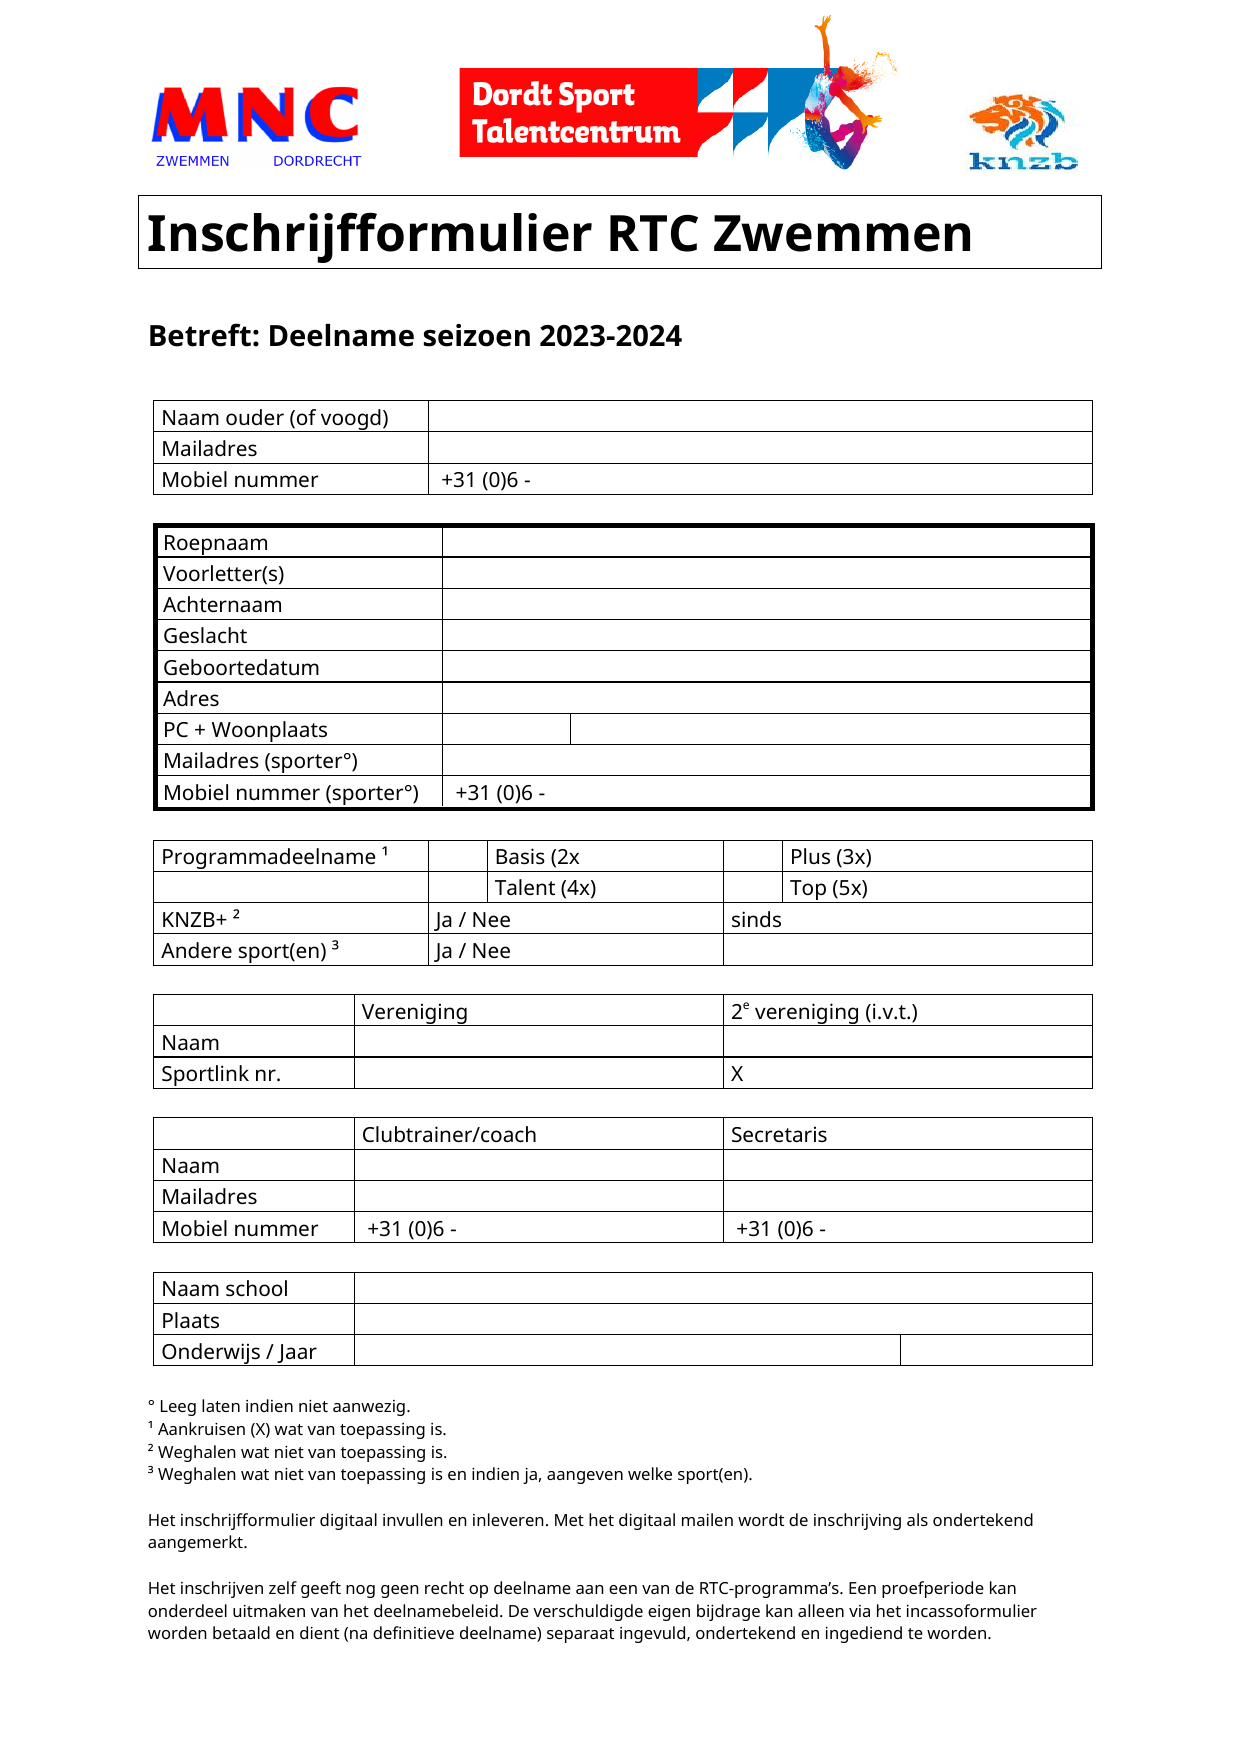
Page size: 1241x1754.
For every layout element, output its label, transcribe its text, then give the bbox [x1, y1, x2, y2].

table_cell [355, 1058, 723, 1088]
picture [459, 14, 904, 173]
table_cell KNZB+ ² [154, 903, 428, 933]
table_header [429, 401, 1092, 431]
table_cell Sportlink nr. [154, 1058, 354, 1088]
table_cell Naam [154, 1150, 354, 1180]
table_cell [724, 1026, 1092, 1056]
table_header Naam ouder (of voogd) [154, 401, 428, 431]
table_cell [724, 1181, 1092, 1211]
table_header Roepnaam [158, 528, 442, 556]
table_cell [443, 651, 1090, 681]
table_cell Geslacht [158, 620, 442, 650]
table_cell Plaats [154, 1304, 354, 1334]
table_cell [355, 1304, 1092, 1334]
table_cell [355, 1335, 900, 1365]
table_cell Mailadres [154, 1181, 354, 1211]
table_cell [355, 1026, 723, 1056]
table_cell [443, 558, 1090, 588]
table_header [355, 1273, 1092, 1303]
table_cell [443, 683, 1090, 713]
table_cell PC + Woonplaats [158, 714, 442, 744]
table_cell Onderwijs / Jaar [154, 1335, 354, 1365]
table_cell +31 (0)6 - [429, 464, 1092, 494]
text ° Leeg laten indien niet aanwezig. [148, 1395, 1093, 1418]
table_cell [724, 1150, 1092, 1180]
table_header Secretaris [724, 1118, 1092, 1148]
text ² Weghalen wat niet van toepassing is. [148, 1440, 1093, 1463]
table_cell [429, 872, 487, 902]
table_cell [724, 934, 1092, 964]
table_cell +31 (0)6 - [724, 1212, 1092, 1242]
text Betreft: Deelname seizoen 2023-2024 [148, 315, 1093, 354]
table_cell Top (5x) [783, 872, 1092, 902]
table_cell [429, 432, 1092, 462]
table_cell Geboortedatum [158, 651, 442, 681]
table_header [724, 841, 782, 871]
table_cell X [724, 1058, 1092, 1088]
table_cell +31 (0)6 - [355, 1212, 723, 1242]
table_header 2e vereniging (i.v.t.) [724, 995, 1092, 1025]
table_cell Achternaam [158, 589, 442, 619]
text ¹ Aankruisen (X) wat van toepassing is. [148, 1418, 1093, 1440]
text Inschrijfformulier RTC Zwemmen [139, 196, 1101, 268]
table_header [429, 841, 487, 871]
table_header Vereniging [355, 995, 723, 1025]
text Het inschrijven zelf geeft nog geen recht op deelname aan een van de RTC-programma’s. Een proefperiode kan onderdeel uitmaken van het deelnamebeleid. De verschuldigde eigen bijdrage kan alleen via het incassoformulier worden betaald en dient (na definitieve deelname) separaat ingevuld, ondertekend en ingediend te worden. [148, 1577, 1093, 1645]
table_cell +31 (0)6 - [443, 776, 1090, 806]
table_cell sinds [724, 903, 1092, 933]
picture [147, 76, 367, 173]
table_cell [443, 745, 1090, 775]
table_header [154, 1118, 354, 1148]
table_cell [571, 714, 1090, 744]
table_cell Talent (4x) [488, 872, 723, 902]
table_cell [724, 872, 782, 902]
table_header Plus (3x) [783, 841, 1092, 871]
table_cell [443, 714, 570, 744]
table_header Naam school [154, 1273, 354, 1303]
table_cell Ja / Nee [429, 934, 723, 964]
text ³ Weghalen wat niet van toepassing is en indien ja, aangeven welke sport(en). [148, 1463, 1093, 1486]
table_cell Mobiel nummer (sporter°) [158, 776, 442, 806]
table_cell [901, 1335, 1092, 1365]
table_header Basis (2x [488, 841, 723, 871]
table_cell Mailadres [154, 432, 428, 462]
table_cell [443, 589, 1090, 619]
text Het inschrijfformulier digitaal invullen en inleveren. Met het digitaal mailen wordt de inschrijving als ondertekend aangemerkt. [148, 1508, 1093, 1554]
table_cell Mobiel nummer [154, 1212, 354, 1242]
table_cell Mobiel nummer [154, 464, 428, 494]
picture [965, 91, 1087, 173]
table_cell Mailadres (sporter°) [158, 745, 442, 775]
table_cell [443, 620, 1090, 650]
table_header Clubtrainer/coach [355, 1118, 723, 1148]
table_header Programmadeelname ¹ [154, 841, 428, 871]
table_cell [154, 872, 428, 902]
table_cell [355, 1181, 723, 1211]
table_cell Naam [154, 1026, 354, 1056]
table_cell Voorletter(s) [158, 558, 442, 588]
table_header [443, 528, 1090, 556]
table_cell [355, 1150, 723, 1180]
table_cell Andere sport(en) ³ [154, 934, 428, 964]
table_cell Adres [158, 683, 442, 713]
table_cell Ja / Nee [429, 903, 723, 933]
table_header [154, 995, 354, 1025]
